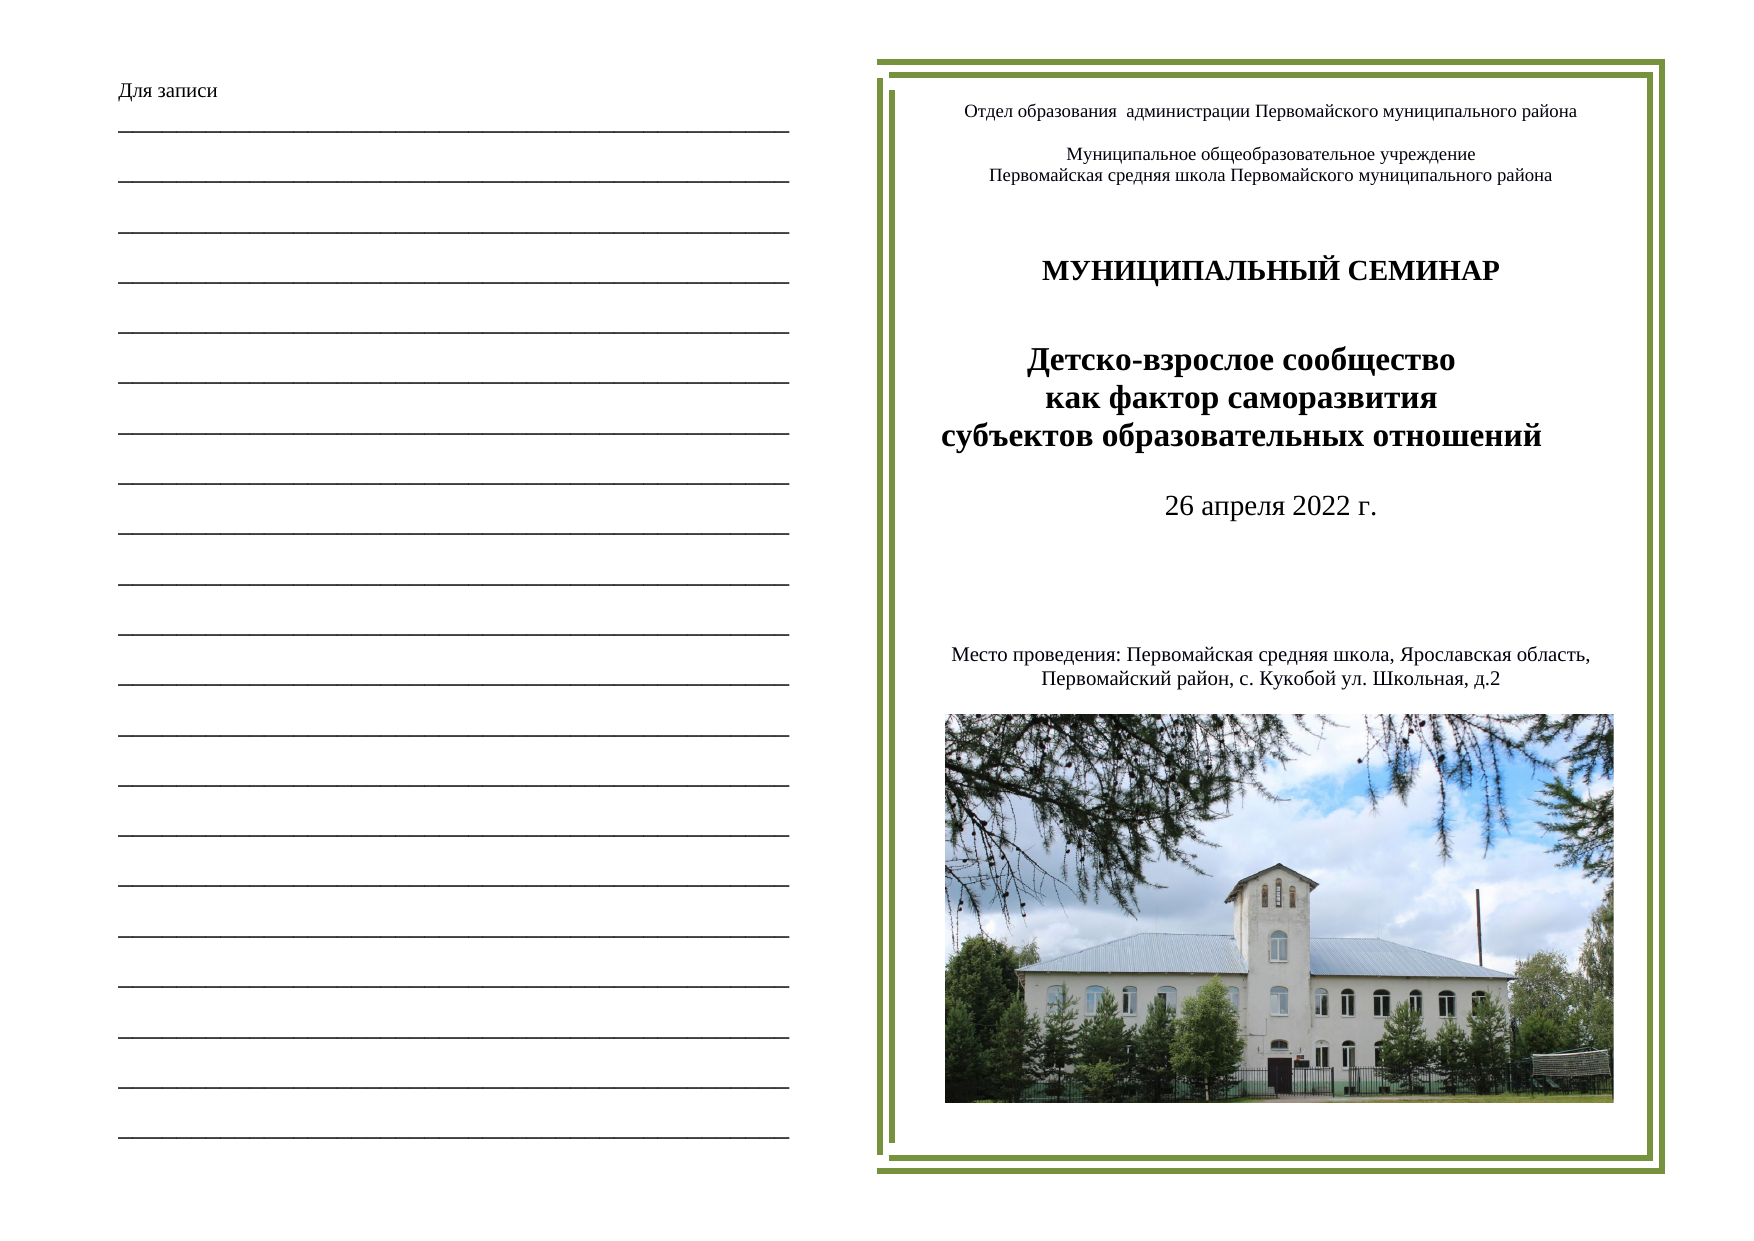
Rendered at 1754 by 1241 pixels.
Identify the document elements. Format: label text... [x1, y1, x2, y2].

table_header Отдел образования администрации Первомайского муниципального района Муниципальное общеобразовательное учреждение Первомайская средняя школа Первомайского муниципального района МУНИЦИПАЛЬНЫЙ СЕМИНАР Детско-взрослое сообщество как фактор саморазвития субъектов образовательных отношений 26 апреля 2022 г. Место проведения: Первомайская средняя школа, Ярославская область, Первомайский район, с. Кукобой ул. Школьная, д.2 [886, 65, 1656, 1155]
table_header Для записи ______________________________________________ ______________________________________________ ______________________________________________ ______________________________________________ ______________________________________________ ______________________________________________ ______________________________________________ ______________________________________________ ______________________________________________ ______________________________________________ ______________________________________________ ______________________________________________ ______________________________________________ ______________________________________________ ______________________________________________ ______________________________________________ ______________________________________________ ______________________________________________ ______________________________________________ ______________________________________________ ______________________________________________ [118, 59, 886, 1155]
picture [945, 714, 1614, 1103]
